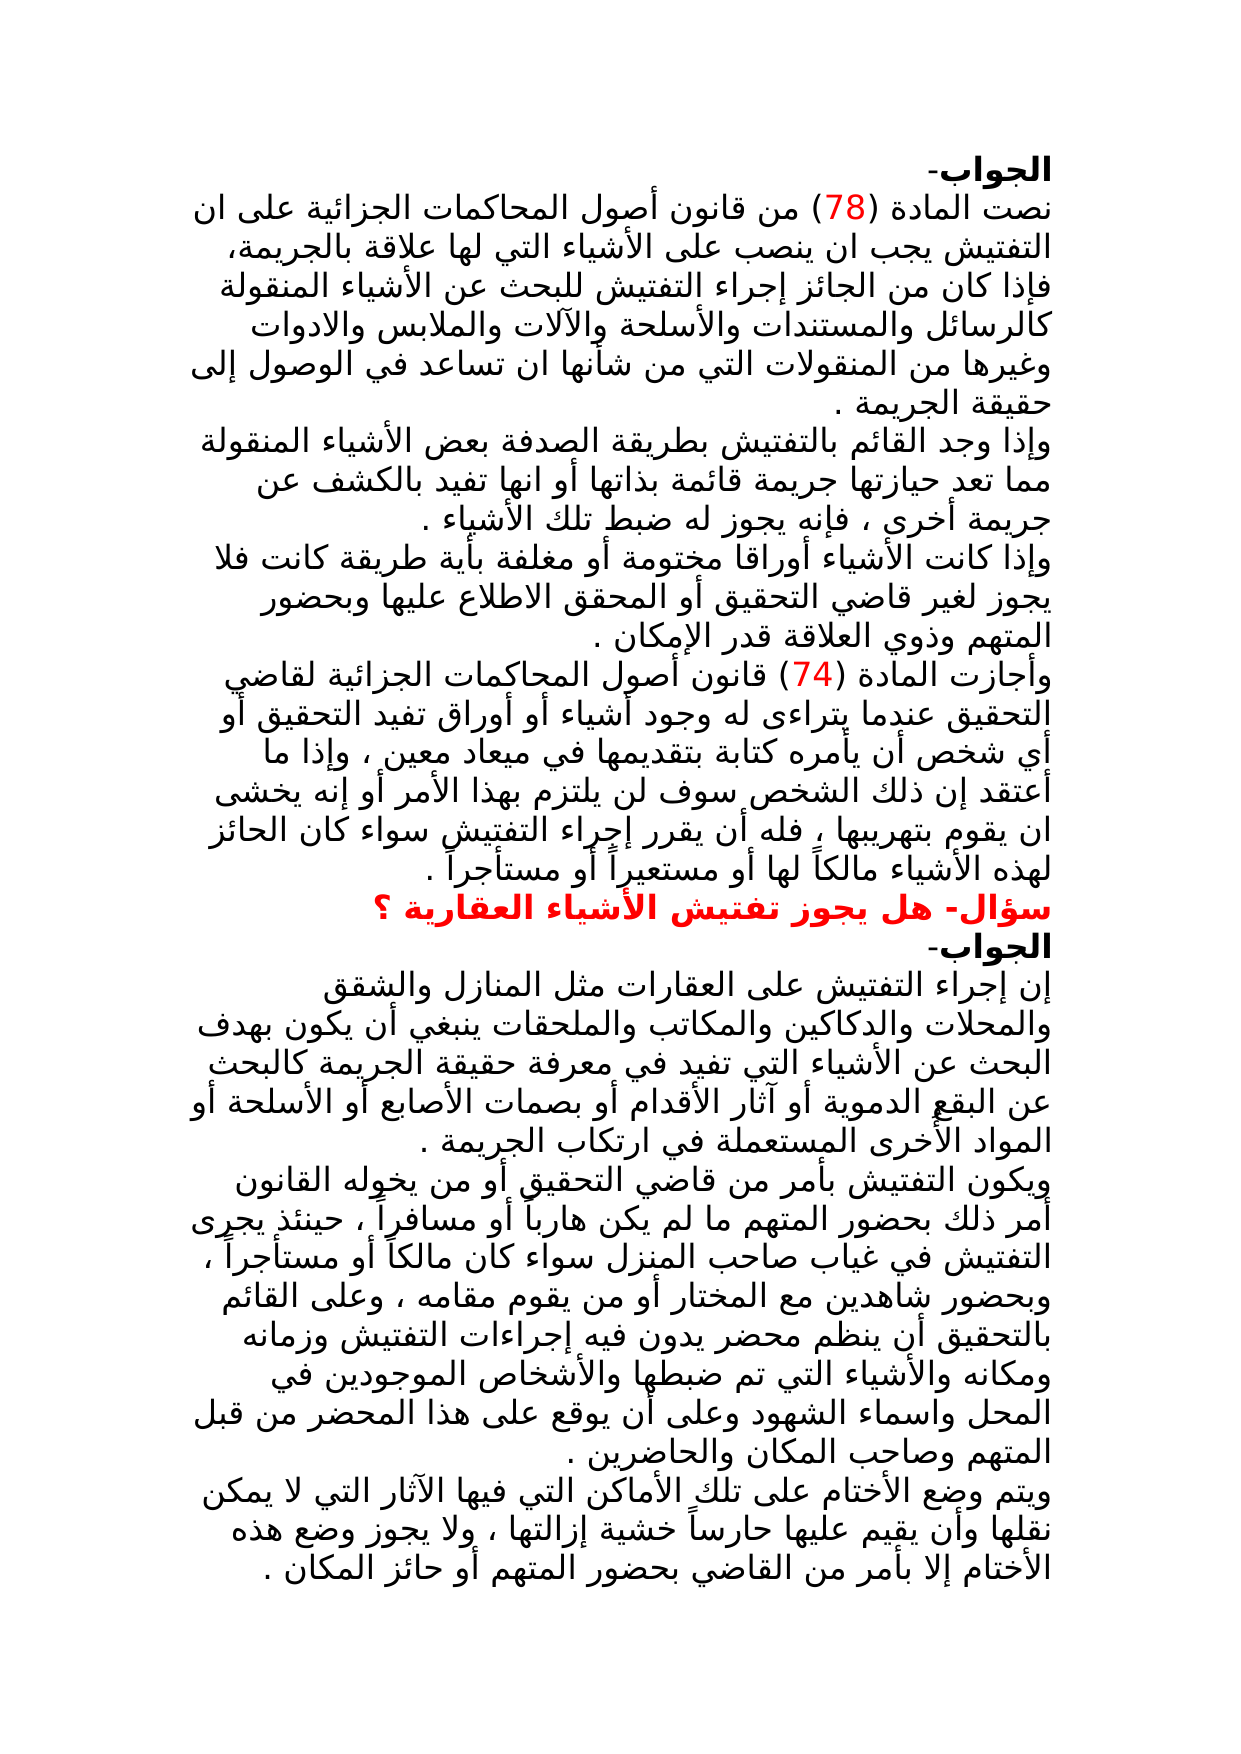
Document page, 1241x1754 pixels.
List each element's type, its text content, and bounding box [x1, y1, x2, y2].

text وأجازت المادة (74) قانون أصول المحاكمات الجزائية لقاضي التحقيق عندما يتراءى له وجود أشياء أو أوراق تفيد التحقيق أو أي شخص أن يأمره كتابة بتقديمها في ميعاد معين ، وإذا ما أعتقد إن ذلك الشخص سوف لن يلتزم بهذا الأمر أو إنه يخشى ان يقوم بتهريبها ، فله أن يقرر إجراء التفتيش سواء كان الحائز لهذه الأشياء مالكاً لها أو مستعيراً أو مستأجراً . [187, 655, 1053, 888]
text إن إجراء التفتيش على العقارات مثل المنازل والشقق والمحلات والدكاكين والمكاتب والملحقات ينبغي أن يكون بهدف البحث عن الأشياء التي تفيد في معرفة حقيقة الجريمة كالبحث عن البقع الدموية أو آثار الأقدام أو بصمات الأصابع أو الأسلحة أو المواد الأُخرى المستعملة في ارتكاب الجريمة . [187, 966, 1053, 1160]
text الجواب- [187, 927, 1053, 966]
text ويكون التفتيش بأمر من قاضي التحقيق أو من يخوله القانون أمر ذلك بحضور المتهم ما لم يكن هارباً أو مسافراً ، حينئذ يجرى التفتيش في غياب صاحب المنزل سواء كان مالكاً أو مستأجراً ، وبحضور شاهدين مع المختار أو من يقوم مقامه ، وعلى القائم بالتحقيق أن ينظم محضر يدون فيه إجراءات التفتيش وزمانه ومكانه والأشياء التي تم ضبطها والأشخاص الموجودين في المحل واسماء الشهود وعلى أن يوقع على هذا المحضر من قبل المتهم وصاحب المكان والحاضرين . [187, 1160, 1053, 1471]
text ويتم وضع الأختام على تلك الأماكن التي فيها الآثار التي لا يمكن نقلها وأن يقيم عليها حارساً خشية إزالتها ، ولا يجوز وضع هذه الأختام إلا بأمر من القاضي بحضور المتهم أو حائز المكان . [187, 1471, 1053, 1588]
text وإذا وجد القائم بالتفتيش بطريقة الصدفة بعض الأشياء المنقولة مما تعد حيازتها جريمة قائمة بذاتها أو انها تفيد بالكشف عن جريمة أخرى ، فإنه يجوز له ضبط تلك الأشياء . [187, 422, 1053, 538]
text الجواب- [187, 150, 1053, 189]
text نصت المادة (78) من قانون أصول المحاكمات الجزائية على ان التفتيش يجب ان ينصب على الأشياء التي لها علاقة بالجريمة، فإذا كان من الجائز إجراء التفتيش للبحث عن الأشياء المنقولة كالرسائل والمستندات والأسلحة والآلات والملابس والادوات وغيرها من المنقولات التي من شأنها ان تساعد في الوصول إلى حقيقة الجريمة . [187, 189, 1053, 422]
text سؤال- هل يجوز تفتيش الأشياء العقارية ؟ [187, 888, 1053, 927]
text وإذا كانت الأشياء أوراقا مختومة أو مغلفة بأية طريقة كانت فلا يجوز لغير قاضي التحقيق أو المحقق الاطلاع عليها وبحضور المتهم وذوي العلاقة قدر الإمكان . [187, 538, 1053, 655]
